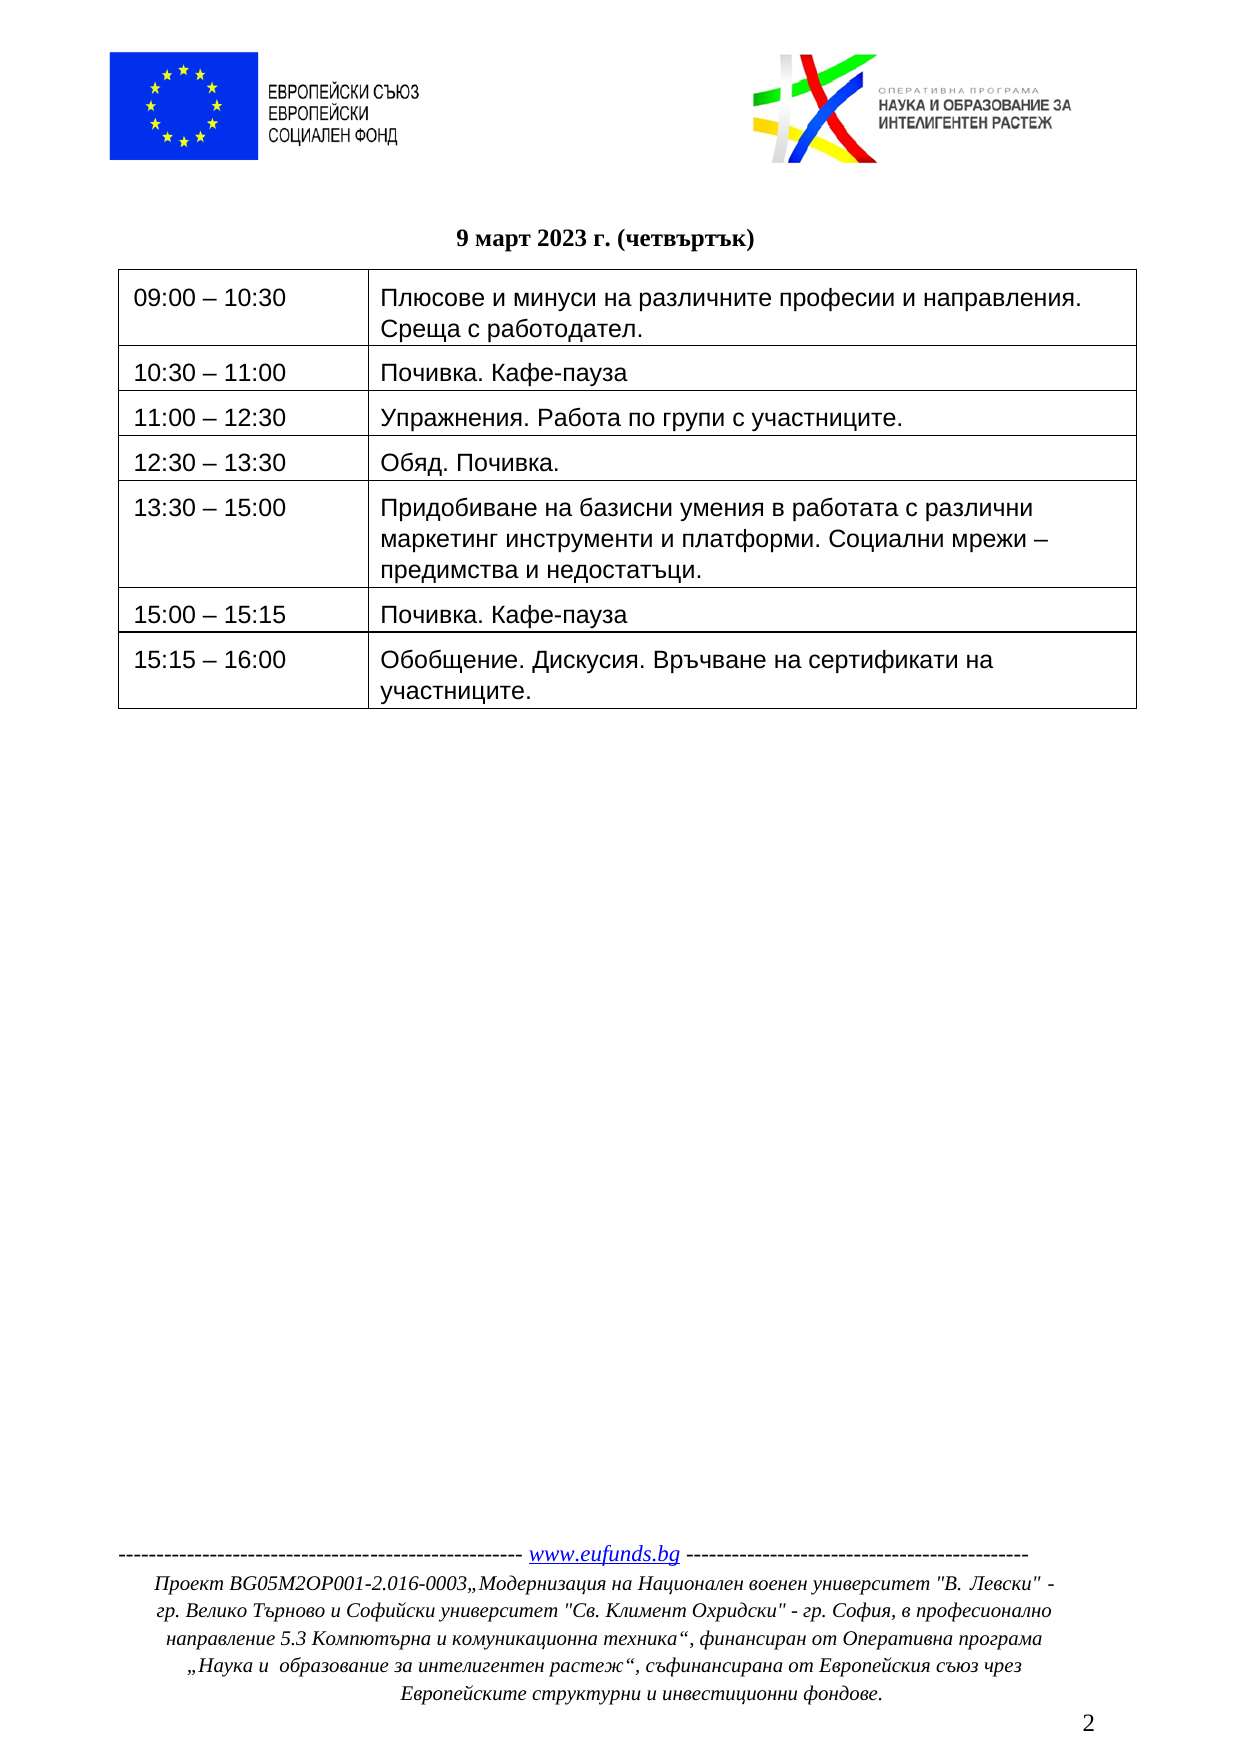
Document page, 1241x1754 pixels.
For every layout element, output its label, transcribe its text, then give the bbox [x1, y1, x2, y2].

table_header Плюсове и минуси на различните професии и направления. Среща с работодател. [369, 270, 1136, 345]
table_cell 13:30 – 15:00 [119, 481, 368, 587]
table_cell Упражнения. Работа по групи с участниците. [369, 391, 1136, 435]
table_cell Обяд. Почивка. [369, 436, 1136, 479]
table_cell Обобщение. Дискусия. Връчване на сертификати на участниците. [369, 633, 1136, 707]
table_cell 15:00 – 15:15 [119, 588, 368, 631]
table_cell Почивка. Кафе-пауза [369, 588, 1136, 631]
table_cell 11:00 – 12:30 [119, 391, 368, 435]
picture [740, 35, 1089, 174]
table_cell 12:30 – 13:30 [119, 436, 368, 479]
table_cell Придобиване на базисни умения в работата с различни маркетинг инструменти и платформи. Социални мрежи – предимства и недостатъци. [369, 481, 1136, 587]
text 9 март 2023 г. (четвъртък) [118, 223, 1092, 252]
picture [95, 40, 449, 174]
table_cell 15:15 – 16:00 [119, 633, 368, 707]
table_cell Почивка. Кафе-пауза [369, 346, 1136, 390]
table_cell 10:30 – 11:00 [119, 346, 368, 390]
table_header 09:00 – 10:30 [119, 270, 368, 345]
